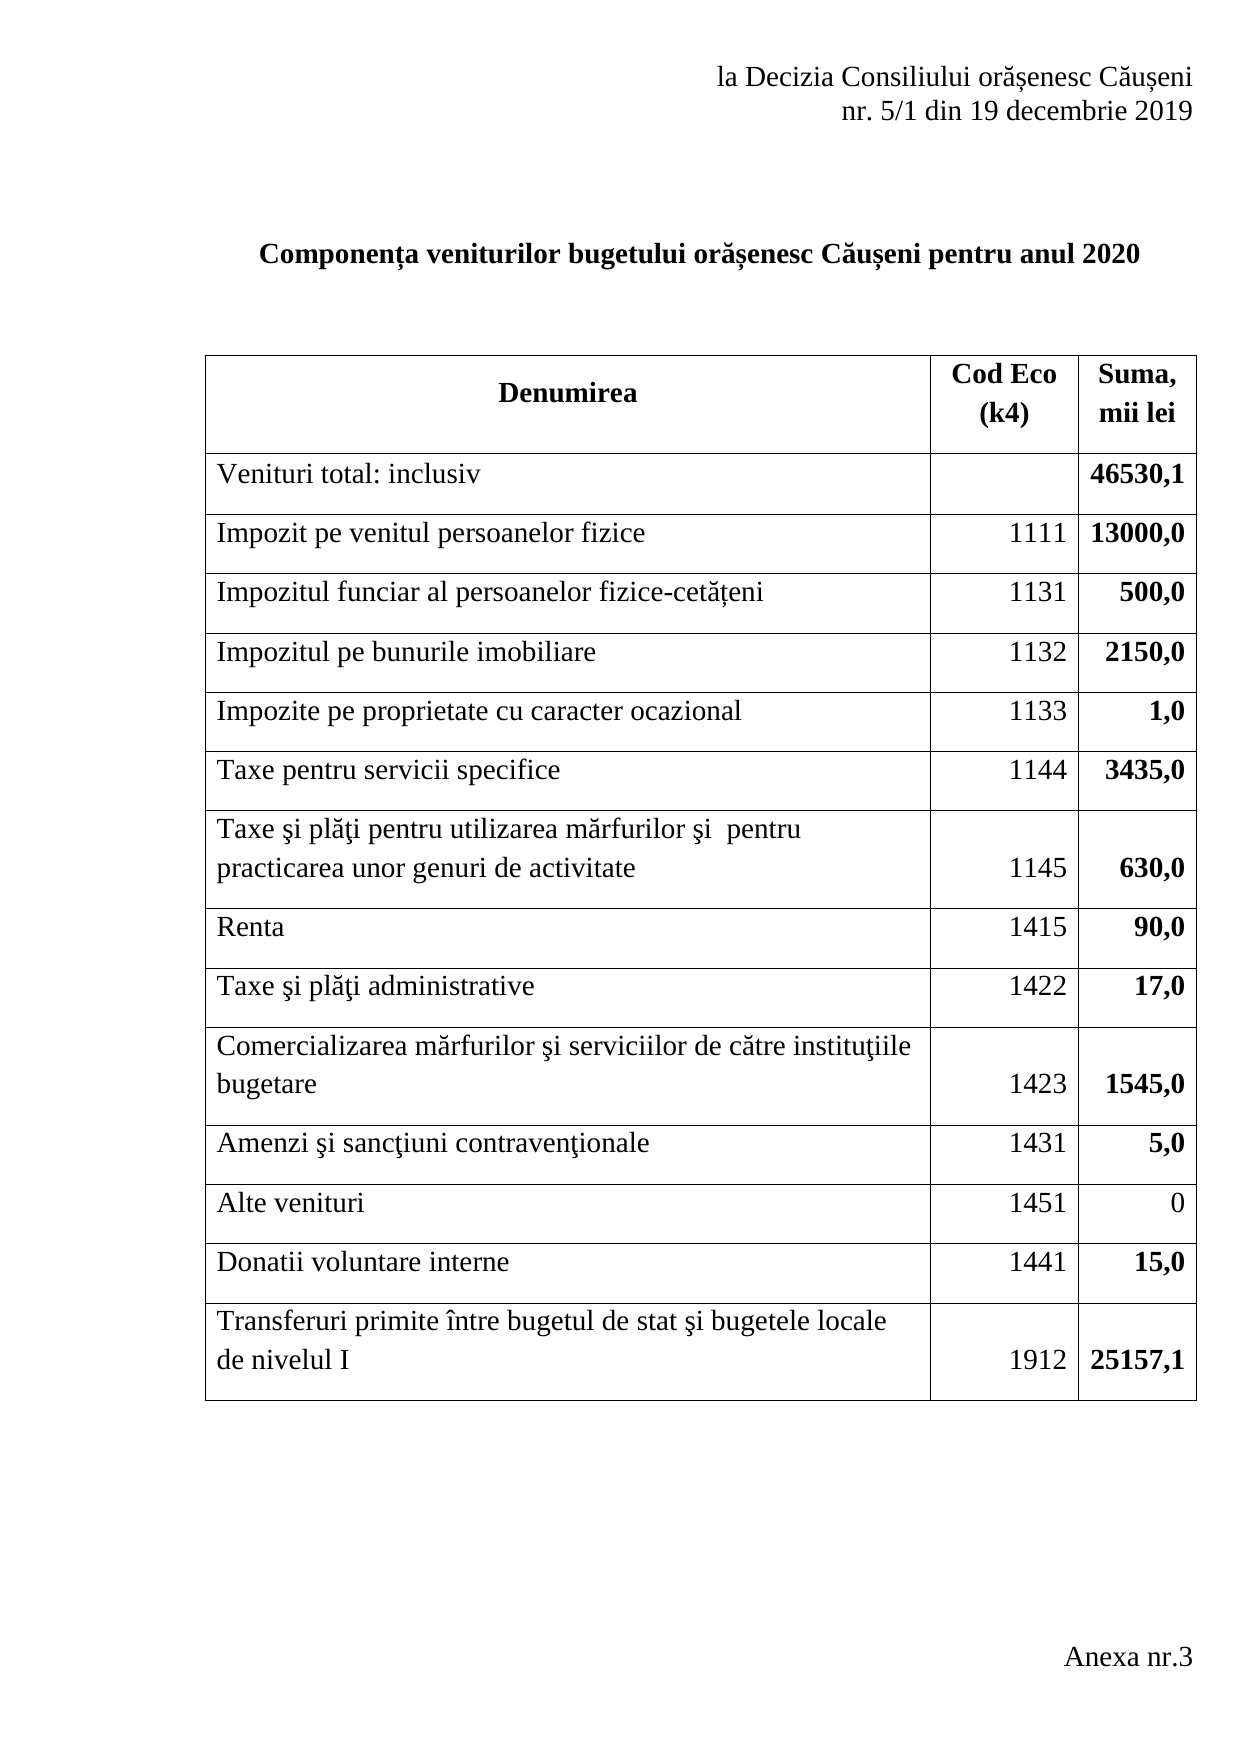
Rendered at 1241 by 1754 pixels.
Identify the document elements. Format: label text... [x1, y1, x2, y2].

table_cell 46530,1 [1079, 454, 1196, 514]
table_cell 1133 [931, 693, 1078, 751]
table_cell 25157,1 [1079, 1304, 1196, 1400]
table_cell Alte venituri [206, 1185, 930, 1243]
table_cell 1431 [931, 1126, 1078, 1184]
table_cell 1145 [931, 811, 1078, 908]
table_cell 1545,0 [1079, 1028, 1196, 1124]
table_cell Impozit pe venitul persoanelor fizice [206, 515, 930, 573]
table_cell 2150,0 [1079, 634, 1196, 692]
table_cell 1131 [931, 574, 1078, 633]
table_cell Venituri total: inclusiv [206, 454, 930, 514]
table_header Denumirea [206, 356, 930, 453]
text Anexa nr.3 [207, 1639, 1193, 1672]
table_cell 1912 [931, 1304, 1078, 1400]
table_cell 5,0 [1079, 1126, 1196, 1184]
table_cell 15,0 [1079, 1244, 1196, 1302]
table_cell [931, 454, 1078, 514]
text Componența veniturilor bugetului orășenesc Căușeni pentru anul 2020 [207, 237, 1193, 270]
table_cell Taxe şi plăţi pentru utilizarea mărfurilor şi pentru practicarea unor genuri de activitate [206, 811, 930, 908]
table_cell 1,0 [1079, 693, 1196, 751]
table_cell Renta [206, 909, 930, 967]
table_cell Donatii voluntare interne [206, 1244, 930, 1302]
table_cell 1132 [931, 634, 1078, 692]
table_cell 13000,0 [1079, 515, 1196, 573]
table_cell 0 [1079, 1185, 1196, 1243]
table_cell 630,0 [1079, 811, 1196, 908]
table_cell 1423 [931, 1028, 1078, 1124]
table_cell 1144 [931, 752, 1078, 810]
table_cell Amenzi şi sancţiuni contravenţionale [206, 1126, 930, 1184]
table_header Cod Eco (k4) [931, 356, 1078, 453]
table_cell Transferuri primite între bugetul de stat şi bugetele locale de nivelul I [206, 1304, 930, 1400]
table_cell Impozitul funciar al persoanelor fizice-cetățeni [206, 574, 930, 633]
table_cell Taxe şi plăţi administrative [206, 969, 930, 1027]
text nr. 5/1 din 19 decembrie 2019 [207, 93, 1193, 126]
table_cell Impozite pe proprietate cu caracter ocazional [206, 693, 930, 751]
table_cell Taxe pentru servicii specifice [206, 752, 930, 810]
table_cell Impozitul pe bunurile imobiliare [206, 634, 930, 692]
table_cell 1451 [931, 1185, 1078, 1243]
text la Decizia Consiliului orășenesc Căușeni [207, 59, 1193, 93]
table_cell 1441 [931, 1244, 1078, 1302]
table_cell Comercializarea mărfurilor şi serviciilor de către instituţiile bugetare [206, 1028, 930, 1124]
table_cell 3435,0 [1079, 752, 1196, 810]
table_cell 90,0 [1079, 909, 1196, 967]
table_cell 1415 [931, 909, 1078, 967]
table_header Suma, mii lei [1079, 356, 1196, 453]
table_cell 1111 [931, 515, 1078, 573]
table_cell 17,0 [1079, 969, 1196, 1027]
table_cell 500,0 [1079, 574, 1196, 633]
table_cell 1422 [931, 969, 1078, 1027]
